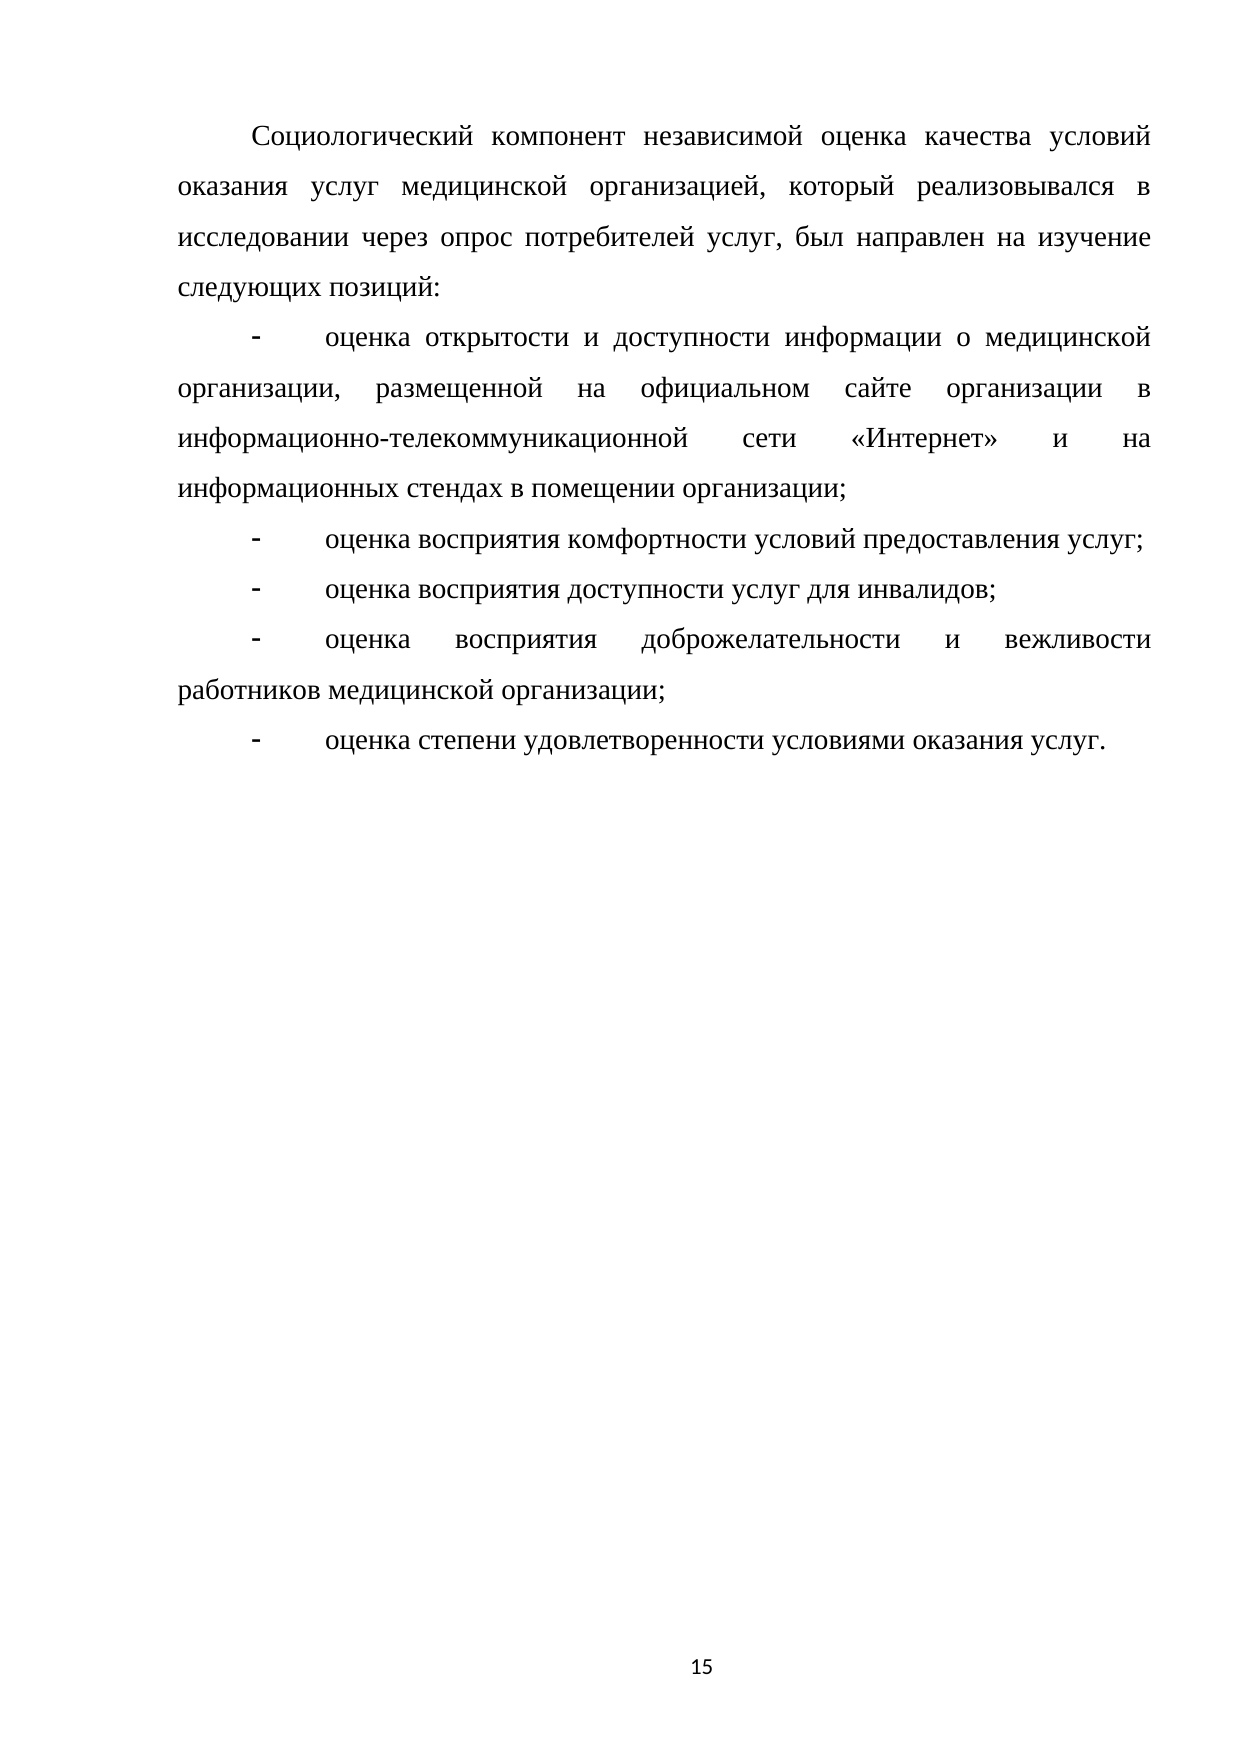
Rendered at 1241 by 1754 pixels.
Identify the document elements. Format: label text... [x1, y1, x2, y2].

list оценка восприятия доступности услуг для инвалидов; [177, 571, 1152, 605]
text Социологический компонент независимой оценка качества условий оказания услуг медицинской организацией, который реализовывался в исследовании через опрос потребителей услуг, был направлен на изучение следующих позиций: [177, 118, 1152, 303]
list оценка открытости и доступности информации о медицинской организации, размещенной на официальном сайте организации в информационно-телекоммуникационной сети «Интернет» и на информационных стендах в помещении организации; [177, 319, 1152, 504]
list оценка степени удовлетворенности условиями оказания услуг. [177, 722, 1152, 756]
list оценка восприятия доброжелательности и вежливости работников медицинской организации; [177, 622, 1152, 706]
list оценка восприятия комфортности условий предоставления услуг; [177, 521, 1152, 554]
